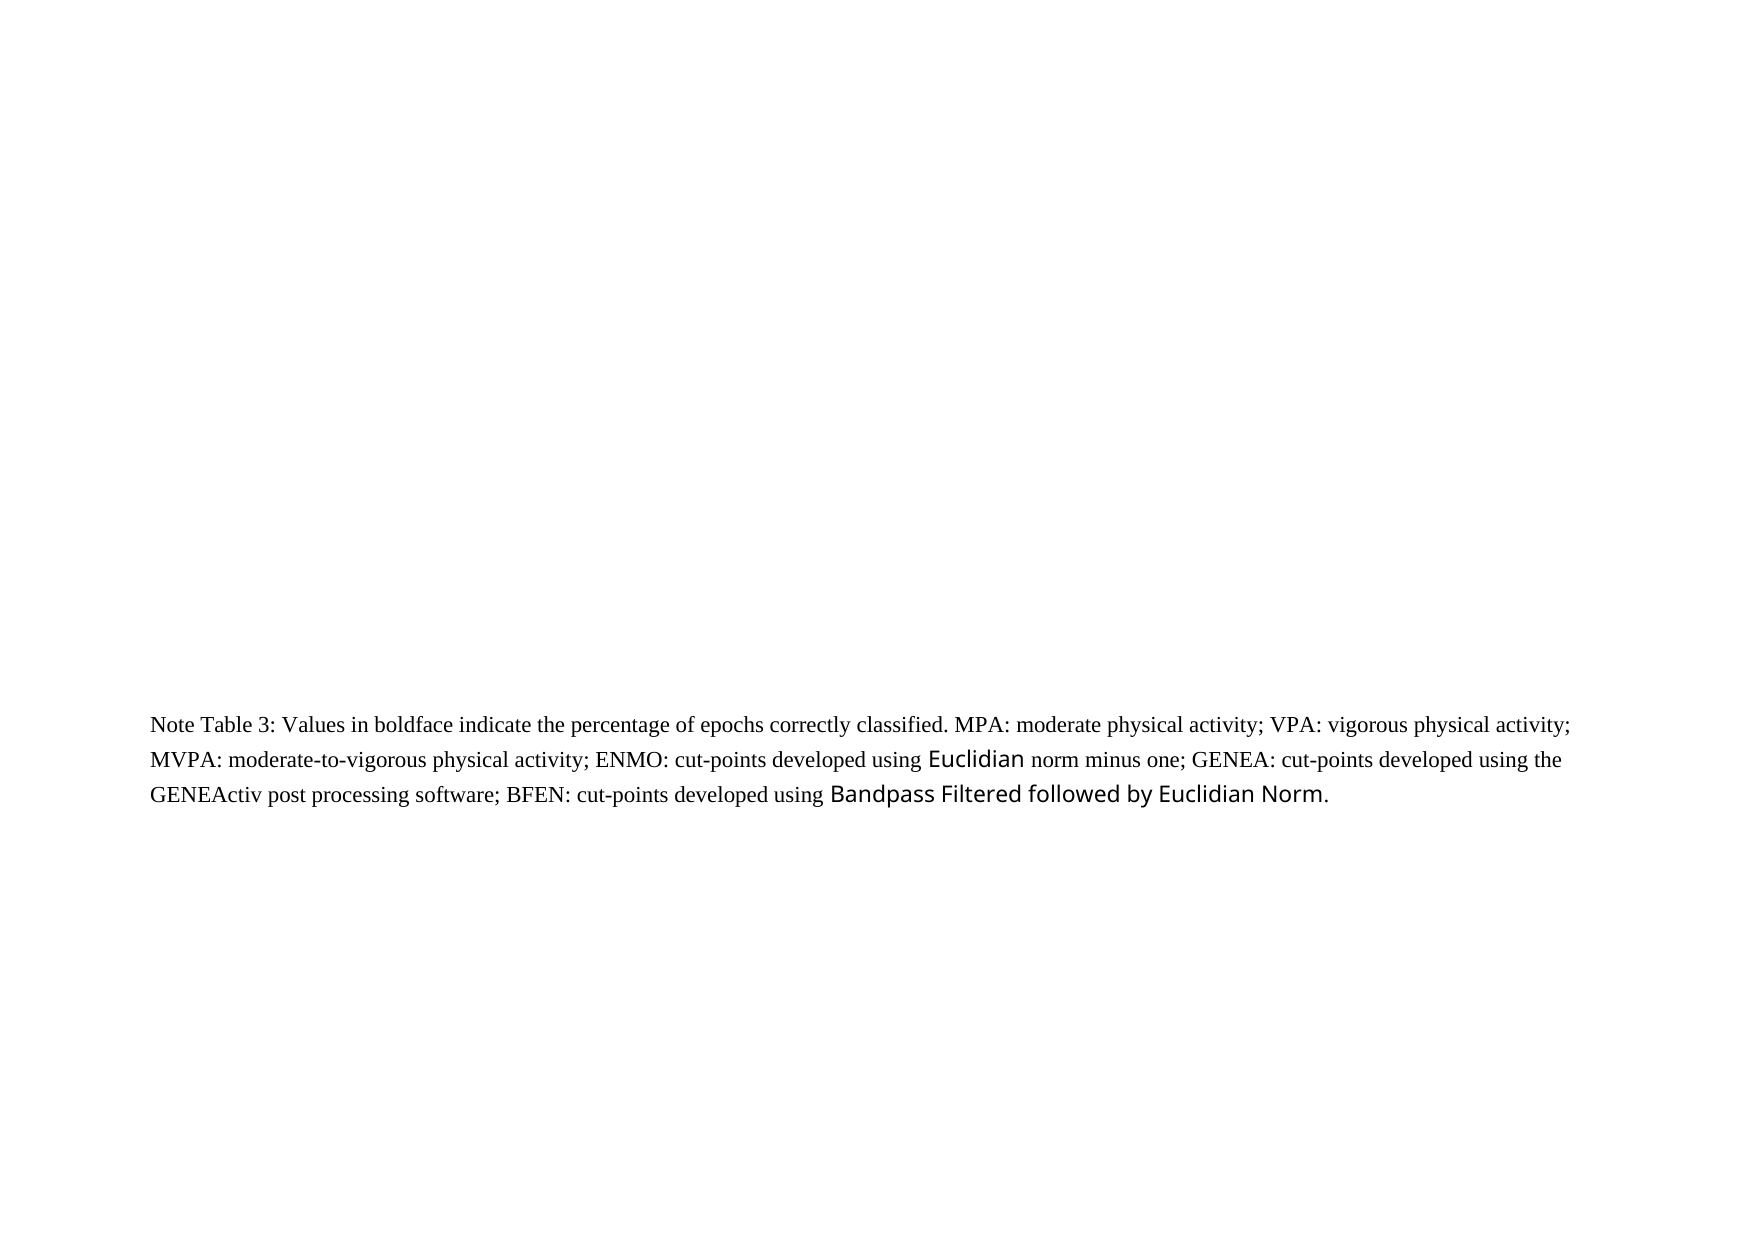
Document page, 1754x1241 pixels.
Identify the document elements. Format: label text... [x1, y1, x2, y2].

text Note Table 3: Values in boldface indicate the percentage of epochs correctly classified. MPA: moderate physical activity; VPA: vigorous physical activity; MVPA: moderate-to-vigorous physical activity; ENMO: cut-points developed using Euclidian norm minus one; GENEA: cut-points developed using the GENEActiv post processing software; BFEN: cut-points developed using Bandpass Filtered followed by Euclidian Norm. [150, 711, 1604, 810]
